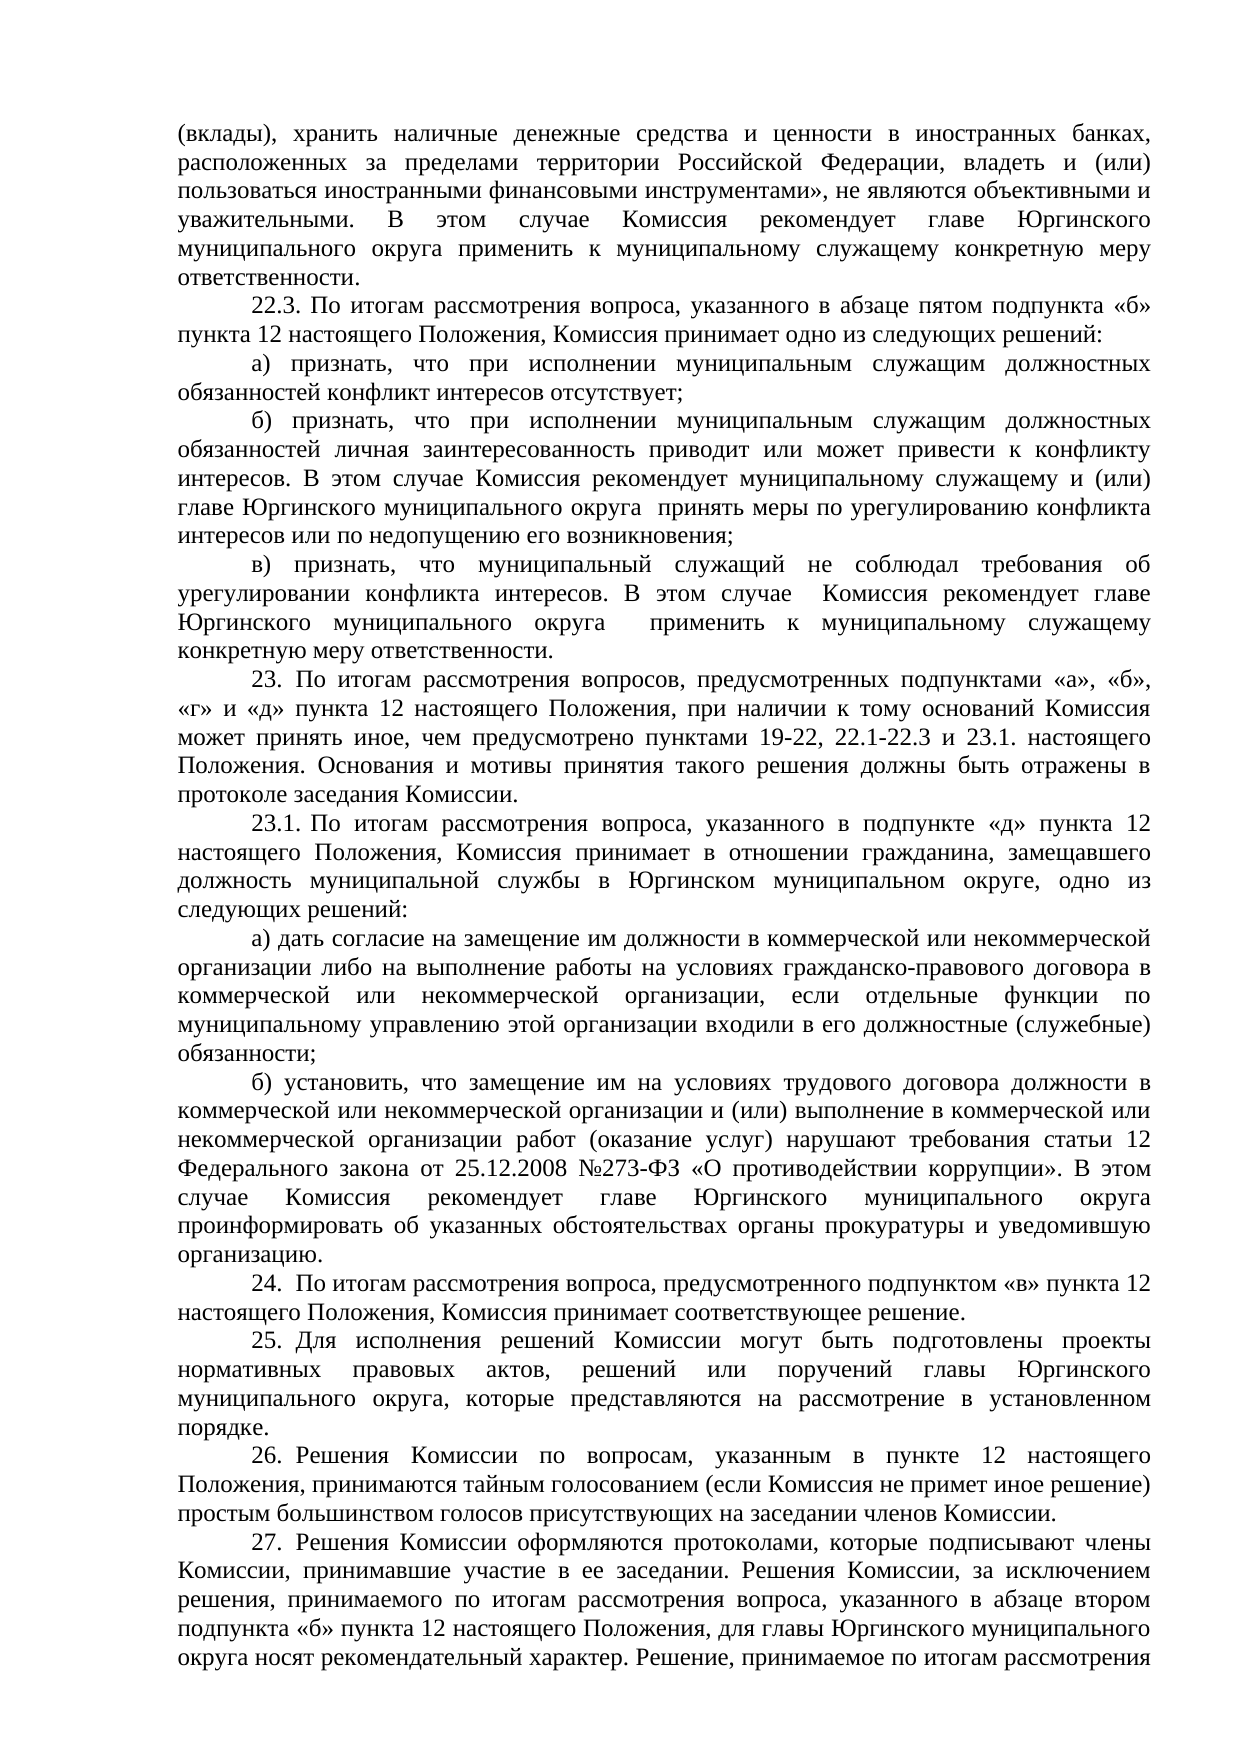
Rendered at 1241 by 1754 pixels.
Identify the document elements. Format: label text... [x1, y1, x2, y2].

text б) признать, что при исполнении муниципальным служащим должностных обязанностей личная заинтересованность приводит или может привести к конфликту интересов. В этом случае Комиссия рекомендует муниципальному служащему и (или) главе Юргинского муниципального округа принять меры по урегулированию конфликта интересов или по недопущению его возникновения; [177, 406, 1152, 549]
text б) установить, что замещение им на условиях трудового договора должности в коммерческой или некоммерческой организации и (или) выполнение в коммерческой или некоммерческой организации работ (оказание услуг) нарушают требования статьи 12 Федерального закона от 25.12.2008 №273-ФЗ «О противодействии коррупции». В этом случае Комиссия рекомендует главе Юргинского муниципального округа проинформировать об указанных обстоятельствах органы прокуратуры и уведомившую организацию. [177, 1067, 1152, 1268]
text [177, 118, 1152, 291]
list Для исполнения решений Комиссии могут быть подготовлены проекты нормативных правовых актов, решений или поручений главы Юргинского муниципального округа, которые представляются на рассмотрение в установленном порядке. [177, 1326, 1152, 1441]
text а) признать, что при исполнении муниципальным служащим должностных обязанностей конфликт интересов отсутствует; [177, 348, 1152, 406]
list По итогам рассмотрения вопроса, указанного в подпункте «д» пункта 12 настоящего Положения, Комиссия принимает в отношении гражданина, замещавшего должность муниципальной службы в Юргинском муниципальном округе, одно из следующих решений: [177, 808, 1152, 923]
list Решения Комиссии по вопросам, указанным в пункте 12 настоящего Положения, принимаются тайным голосованием (если Комиссия не примет иное решение) простым большинством голосов присутствующих на заседании членов Комиссии. [177, 1441, 1152, 1527]
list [177, 1527, 1152, 1671]
list По итогам рассмотрения вопросов, предусмотренных подпунктами «а», «б», «г» и «д» пункта 12 настоящего Положения, при наличии к тому оснований Комиссия может принять иное, чем предусмотрено пунктами 19-22, 22.1-22.3 и 23.1. настоящего Положения. Основания и мотивы принятия такого решения должны быть отражены в протоколе заседания Комиссии. [177, 664, 1152, 808]
list По итогам рассмотрения вопроса, предусмотренного подпунктом «в» пункта 12 настоящего Положения, Комиссия принимает соответствующее решение. [177, 1268, 1152, 1326]
text а) дать согласие на замещение им должности в коммерческой или некоммерческой организации либо на выполнение работы на условиях гражданско-правового договора в коммерческой или некоммерческой организации, если отдельные функции по муниципальному управлению этой организации входили в его должностные (служебные) обязанности; [177, 923, 1152, 1067]
list По итогам рассмотрения вопроса, указанного в абзаце пятом подпункта «б» пункта 12 настоящего Положения, Комиссия принимает одно из следующих решений: [177, 291, 1152, 348]
text в) признать, что муниципальный служащий не соблюдал требования об урегулировании конфликта интересов. В этом случае Комиссия рекомендует главе Юргинского муниципального округа применить к муниципальному служащему конкретную меру ответственности. [177, 549, 1152, 664]
